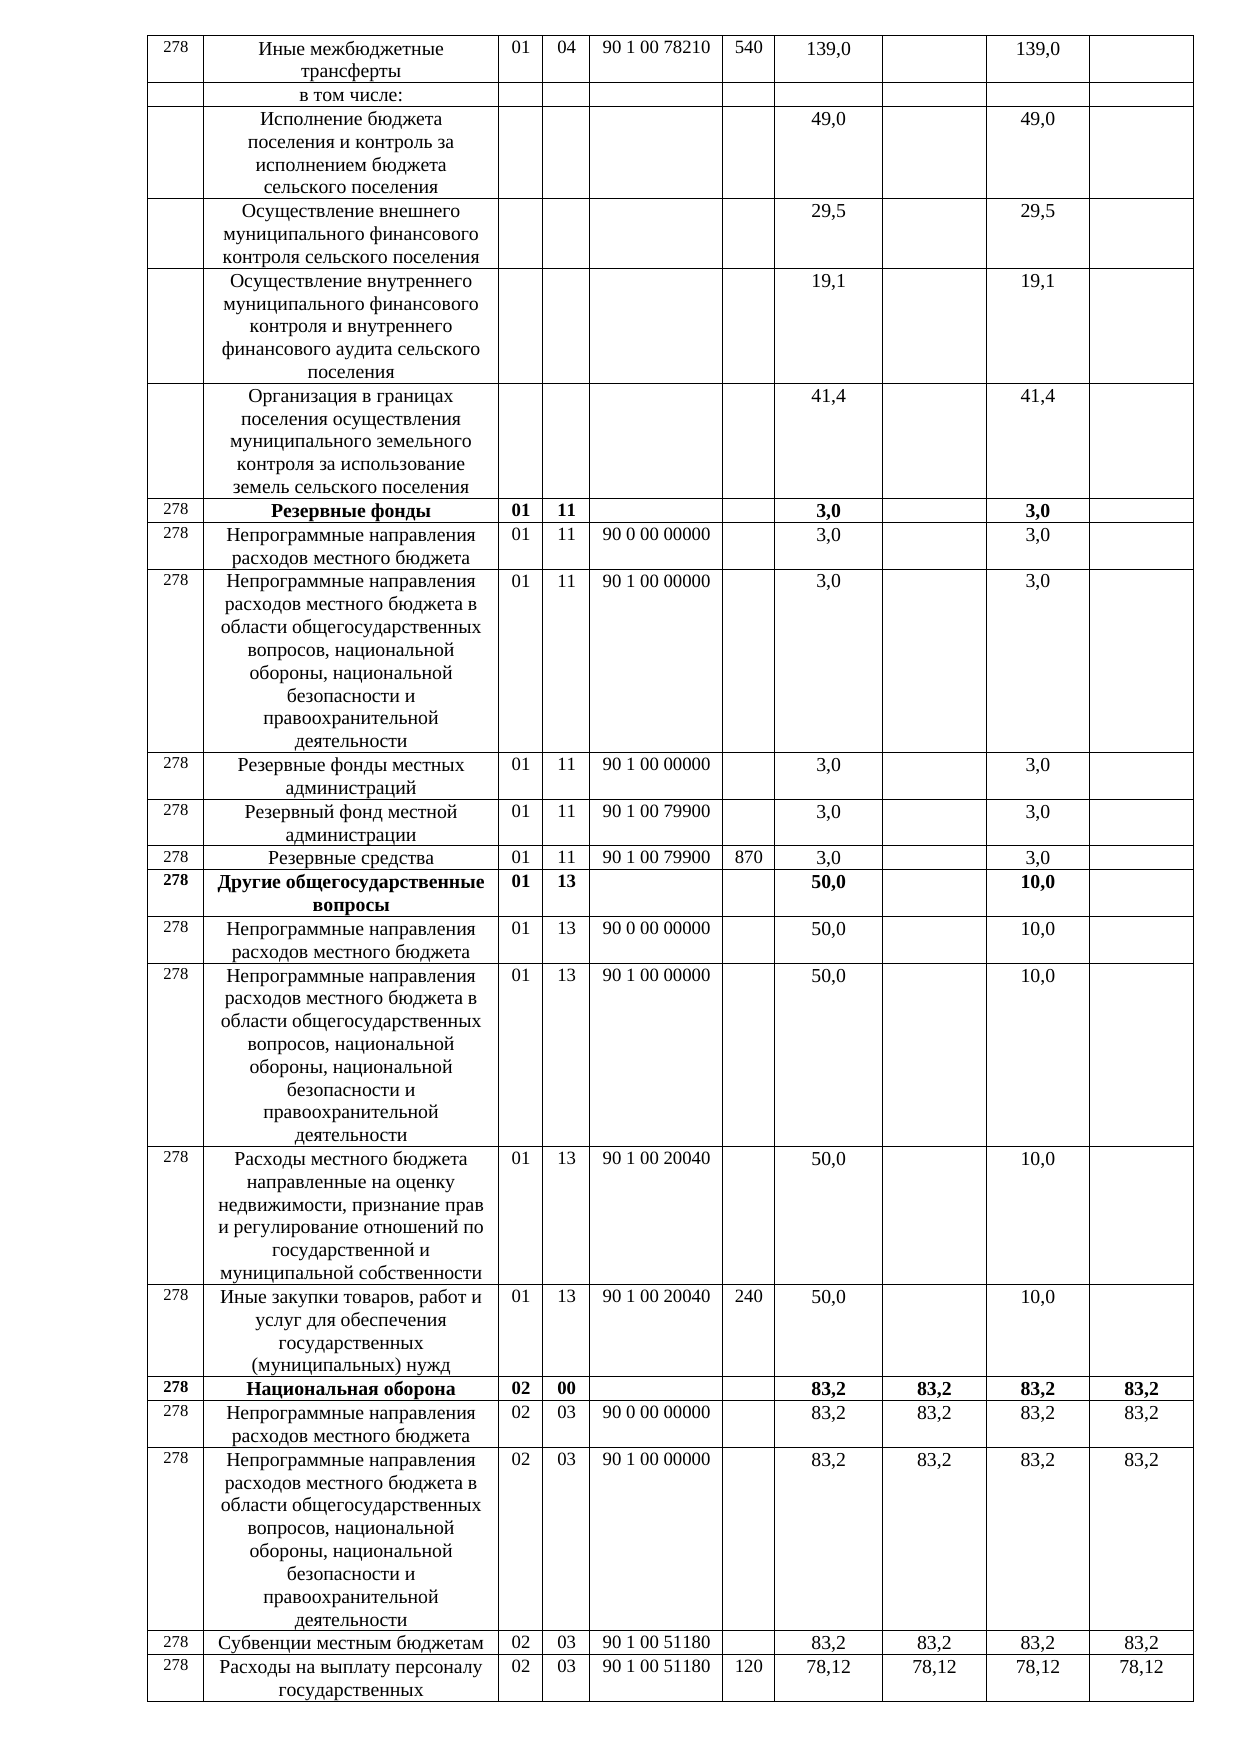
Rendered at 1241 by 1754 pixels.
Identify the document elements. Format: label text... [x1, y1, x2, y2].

table_cell 3,0 [775, 753, 882, 799]
table_cell 19,1 [775, 269, 882, 383]
table_cell 278 [148, 753, 203, 799]
table_cell 3,0 [775, 570, 882, 752]
table_cell [1090, 107, 1193, 198]
table_cell [1090, 36, 1193, 82]
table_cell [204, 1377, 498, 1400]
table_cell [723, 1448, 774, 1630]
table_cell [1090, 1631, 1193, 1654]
table_cell 11 [543, 499, 589, 522]
table_cell 278 [148, 36, 203, 82]
table_cell 01 [499, 917, 542, 962]
table_cell 01 [499, 846, 542, 869]
table_cell 13 [543, 917, 589, 962]
table_cell [590, 870, 722, 916]
table_cell [883, 83, 986, 106]
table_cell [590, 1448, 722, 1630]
table_cell [148, 83, 203, 106]
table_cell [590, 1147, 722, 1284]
table_cell 3,0 [987, 753, 1089, 799]
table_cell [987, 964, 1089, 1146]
table_cell 90 0 00 00000 [590, 917, 722, 962]
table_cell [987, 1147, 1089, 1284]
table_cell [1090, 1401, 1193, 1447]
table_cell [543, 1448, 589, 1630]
table_cell [543, 384, 589, 498]
table_cell [1090, 753, 1193, 799]
table_cell 01 [499, 800, 542, 845]
table_cell [543, 269, 589, 383]
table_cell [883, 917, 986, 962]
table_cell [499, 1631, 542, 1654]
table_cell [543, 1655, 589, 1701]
table_cell [590, 199, 722, 268]
table_cell [1090, 384, 1193, 498]
table_cell Организация в границах поселения осуществления муниципального земельного контроля за использование земель сельского поселения [204, 384, 498, 498]
table_cell 3,0 [987, 499, 1089, 522]
table_cell [1090, 83, 1193, 106]
table_cell [723, 523, 774, 568]
table_cell 01 [499, 499, 542, 522]
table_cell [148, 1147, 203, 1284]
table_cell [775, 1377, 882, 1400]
table_cell [1090, 570, 1193, 752]
table_cell 49,0 [775, 107, 882, 198]
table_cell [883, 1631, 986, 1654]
table_cell [1090, 499, 1193, 522]
table_cell [723, 570, 774, 752]
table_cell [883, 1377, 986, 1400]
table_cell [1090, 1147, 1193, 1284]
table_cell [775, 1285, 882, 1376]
table_cell [883, 269, 986, 383]
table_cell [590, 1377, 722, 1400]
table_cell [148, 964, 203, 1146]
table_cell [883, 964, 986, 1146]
table_cell Резервный фонд местной администрации [204, 800, 498, 845]
table_cell [883, 523, 986, 568]
table_cell [148, 269, 203, 383]
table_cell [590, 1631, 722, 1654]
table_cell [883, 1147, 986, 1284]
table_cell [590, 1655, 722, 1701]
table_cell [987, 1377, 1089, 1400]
table_cell [883, 753, 986, 799]
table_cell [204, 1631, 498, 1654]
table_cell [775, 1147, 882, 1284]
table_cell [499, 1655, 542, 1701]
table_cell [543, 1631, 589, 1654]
table_cell 3,0 [987, 570, 1089, 752]
table_cell 50,0 [775, 870, 882, 916]
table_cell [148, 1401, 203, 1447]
table_cell 01 [499, 753, 542, 799]
table_cell 139,0 [987, 36, 1089, 82]
table_cell Непрограммные направления расходов местного бюджета [204, 917, 498, 962]
table_cell [148, 384, 203, 498]
table_cell [1090, 523, 1193, 568]
table_cell Непрограммные направления расходов местного бюджета [204, 523, 498, 568]
table_cell [723, 107, 774, 198]
table_cell 139,0 [775, 36, 882, 82]
table_cell 01 [499, 870, 542, 916]
table_cell [1090, 269, 1193, 383]
table_cell 11 [543, 523, 589, 568]
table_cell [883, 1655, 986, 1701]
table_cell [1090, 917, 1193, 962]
table_cell [723, 870, 774, 916]
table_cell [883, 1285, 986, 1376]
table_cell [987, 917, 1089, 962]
table_cell [723, 384, 774, 498]
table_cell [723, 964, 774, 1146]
table_cell [775, 83, 882, 106]
table_cell 3,0 [775, 800, 882, 845]
table_cell 3,0 [987, 523, 1089, 568]
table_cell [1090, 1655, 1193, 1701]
table_cell 13 [543, 870, 589, 916]
table_cell [148, 199, 203, 268]
table_cell 3,0 [775, 846, 882, 869]
table_cell [1090, 846, 1193, 869]
table_cell Осуществление внутреннего муниципального финансового контроля и внутреннего финансового аудита сельского поселения [204, 269, 498, 383]
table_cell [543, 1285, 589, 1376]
table_cell [543, 83, 589, 106]
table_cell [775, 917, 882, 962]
table_cell Иные межбюджетные трансферты [204, 36, 498, 82]
table_cell [723, 753, 774, 799]
table_cell [1090, 870, 1193, 916]
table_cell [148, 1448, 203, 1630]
table_cell [590, 384, 722, 498]
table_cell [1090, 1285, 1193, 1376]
table_cell [883, 846, 986, 869]
table_cell 01 [499, 36, 542, 82]
table_cell 29,5 [987, 199, 1089, 268]
table_cell 11 [543, 753, 589, 799]
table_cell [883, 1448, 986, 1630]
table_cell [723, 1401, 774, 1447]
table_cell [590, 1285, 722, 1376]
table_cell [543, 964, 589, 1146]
table_cell [499, 107, 542, 198]
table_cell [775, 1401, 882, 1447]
table_cell 278 [148, 846, 203, 869]
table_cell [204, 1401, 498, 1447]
table_cell 29,5 [775, 199, 882, 268]
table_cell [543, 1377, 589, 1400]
table_cell 278 [148, 800, 203, 845]
table_cell 19,1 [987, 269, 1089, 383]
table_cell 3,0 [987, 846, 1089, 869]
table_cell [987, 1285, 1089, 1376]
table_cell 278 [148, 870, 203, 916]
table_cell [883, 870, 986, 916]
table_cell [499, 83, 542, 106]
table_cell [723, 83, 774, 106]
table_cell Другие общегосударственные вопросы [204, 870, 498, 916]
table_cell 41,4 [775, 384, 882, 498]
table_cell [723, 199, 774, 268]
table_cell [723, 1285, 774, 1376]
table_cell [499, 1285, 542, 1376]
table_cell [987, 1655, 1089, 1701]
table_cell 870 [723, 846, 774, 869]
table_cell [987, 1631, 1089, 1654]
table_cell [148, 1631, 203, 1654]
table_cell [590, 107, 722, 198]
table_cell [1090, 199, 1193, 268]
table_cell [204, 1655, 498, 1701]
table_cell 278 [148, 499, 203, 522]
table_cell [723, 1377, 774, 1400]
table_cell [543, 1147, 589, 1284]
table_cell 90 1 00 79900 [590, 846, 722, 869]
table_cell [883, 384, 986, 498]
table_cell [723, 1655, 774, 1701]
table_cell Непрограммные направления расходов местного бюджета в области общегосударственных вопросов, национальной обороны, национальной безопасности и правоохранительной деятельности [204, 570, 498, 752]
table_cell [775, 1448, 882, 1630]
table_cell Резервные фонды [204, 499, 498, 522]
table_cell 01 [499, 523, 542, 568]
table_cell 90 1 00 00000 [590, 570, 722, 752]
table_cell 3,0 [775, 523, 882, 568]
table_cell [499, 199, 542, 268]
table_cell 278 [148, 523, 203, 568]
table_cell [723, 917, 774, 962]
table_cell 278 [148, 917, 203, 962]
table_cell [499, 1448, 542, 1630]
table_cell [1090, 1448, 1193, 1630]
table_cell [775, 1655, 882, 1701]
table_cell [883, 199, 986, 268]
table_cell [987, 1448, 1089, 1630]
table_cell [590, 269, 722, 383]
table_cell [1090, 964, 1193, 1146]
table_cell 11 [543, 846, 589, 869]
table_cell 11 [543, 570, 589, 752]
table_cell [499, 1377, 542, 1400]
table_cell 3,0 [775, 499, 882, 522]
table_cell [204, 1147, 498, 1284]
table_cell [1090, 800, 1193, 845]
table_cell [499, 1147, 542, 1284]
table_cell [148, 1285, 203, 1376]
table_cell 10,0 [987, 870, 1089, 916]
table_cell [148, 107, 203, 198]
table_cell [883, 107, 986, 198]
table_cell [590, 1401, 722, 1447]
table_cell [590, 499, 722, 522]
table_cell 04 [543, 36, 589, 82]
table_cell Резервные средства [204, 846, 498, 869]
table_cell [883, 499, 986, 522]
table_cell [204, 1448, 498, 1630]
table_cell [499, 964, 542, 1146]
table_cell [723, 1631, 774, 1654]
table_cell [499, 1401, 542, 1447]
table_cell [590, 83, 722, 106]
table_cell 01 [499, 570, 542, 752]
table_cell 3,0 [987, 800, 1089, 845]
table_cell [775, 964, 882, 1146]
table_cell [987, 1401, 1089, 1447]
table_cell [543, 107, 589, 198]
table_cell в том числе: [204, 83, 498, 106]
table_cell 49,0 [987, 107, 1089, 198]
table_cell [987, 83, 1089, 106]
table_cell Резервные фонды местных администраций [204, 753, 498, 799]
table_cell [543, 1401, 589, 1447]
table_cell 41,4 [987, 384, 1089, 498]
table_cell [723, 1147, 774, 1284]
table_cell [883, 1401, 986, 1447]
table_cell [499, 269, 542, 383]
table_cell 540 [723, 36, 774, 82]
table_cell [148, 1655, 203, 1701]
table_cell 90 1 00 78210 [590, 36, 722, 82]
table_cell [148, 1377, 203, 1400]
table_cell 90 1 00 79900 [590, 800, 722, 845]
table_cell [723, 269, 774, 383]
table_cell [723, 800, 774, 845]
table_cell [723, 499, 774, 522]
table_cell 90 1 00 00000 [590, 753, 722, 799]
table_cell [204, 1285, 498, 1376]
table_cell [883, 570, 986, 752]
table_cell 90 0 00 00000 [590, 523, 722, 568]
table_cell Осуществление внешнего муниципального финансового контроля сельского поселения [204, 199, 498, 268]
table_cell [499, 384, 542, 498]
table_cell [883, 800, 986, 845]
table_cell Исполнение бюджета поселения и контроль за исполнением бюджета сельского поселения [204, 107, 498, 198]
table_cell [543, 199, 589, 268]
table_cell 11 [543, 800, 589, 845]
table_cell [883, 36, 986, 82]
table_cell 278 [148, 570, 203, 752]
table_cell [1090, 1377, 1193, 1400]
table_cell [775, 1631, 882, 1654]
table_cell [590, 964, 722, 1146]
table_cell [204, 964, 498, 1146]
